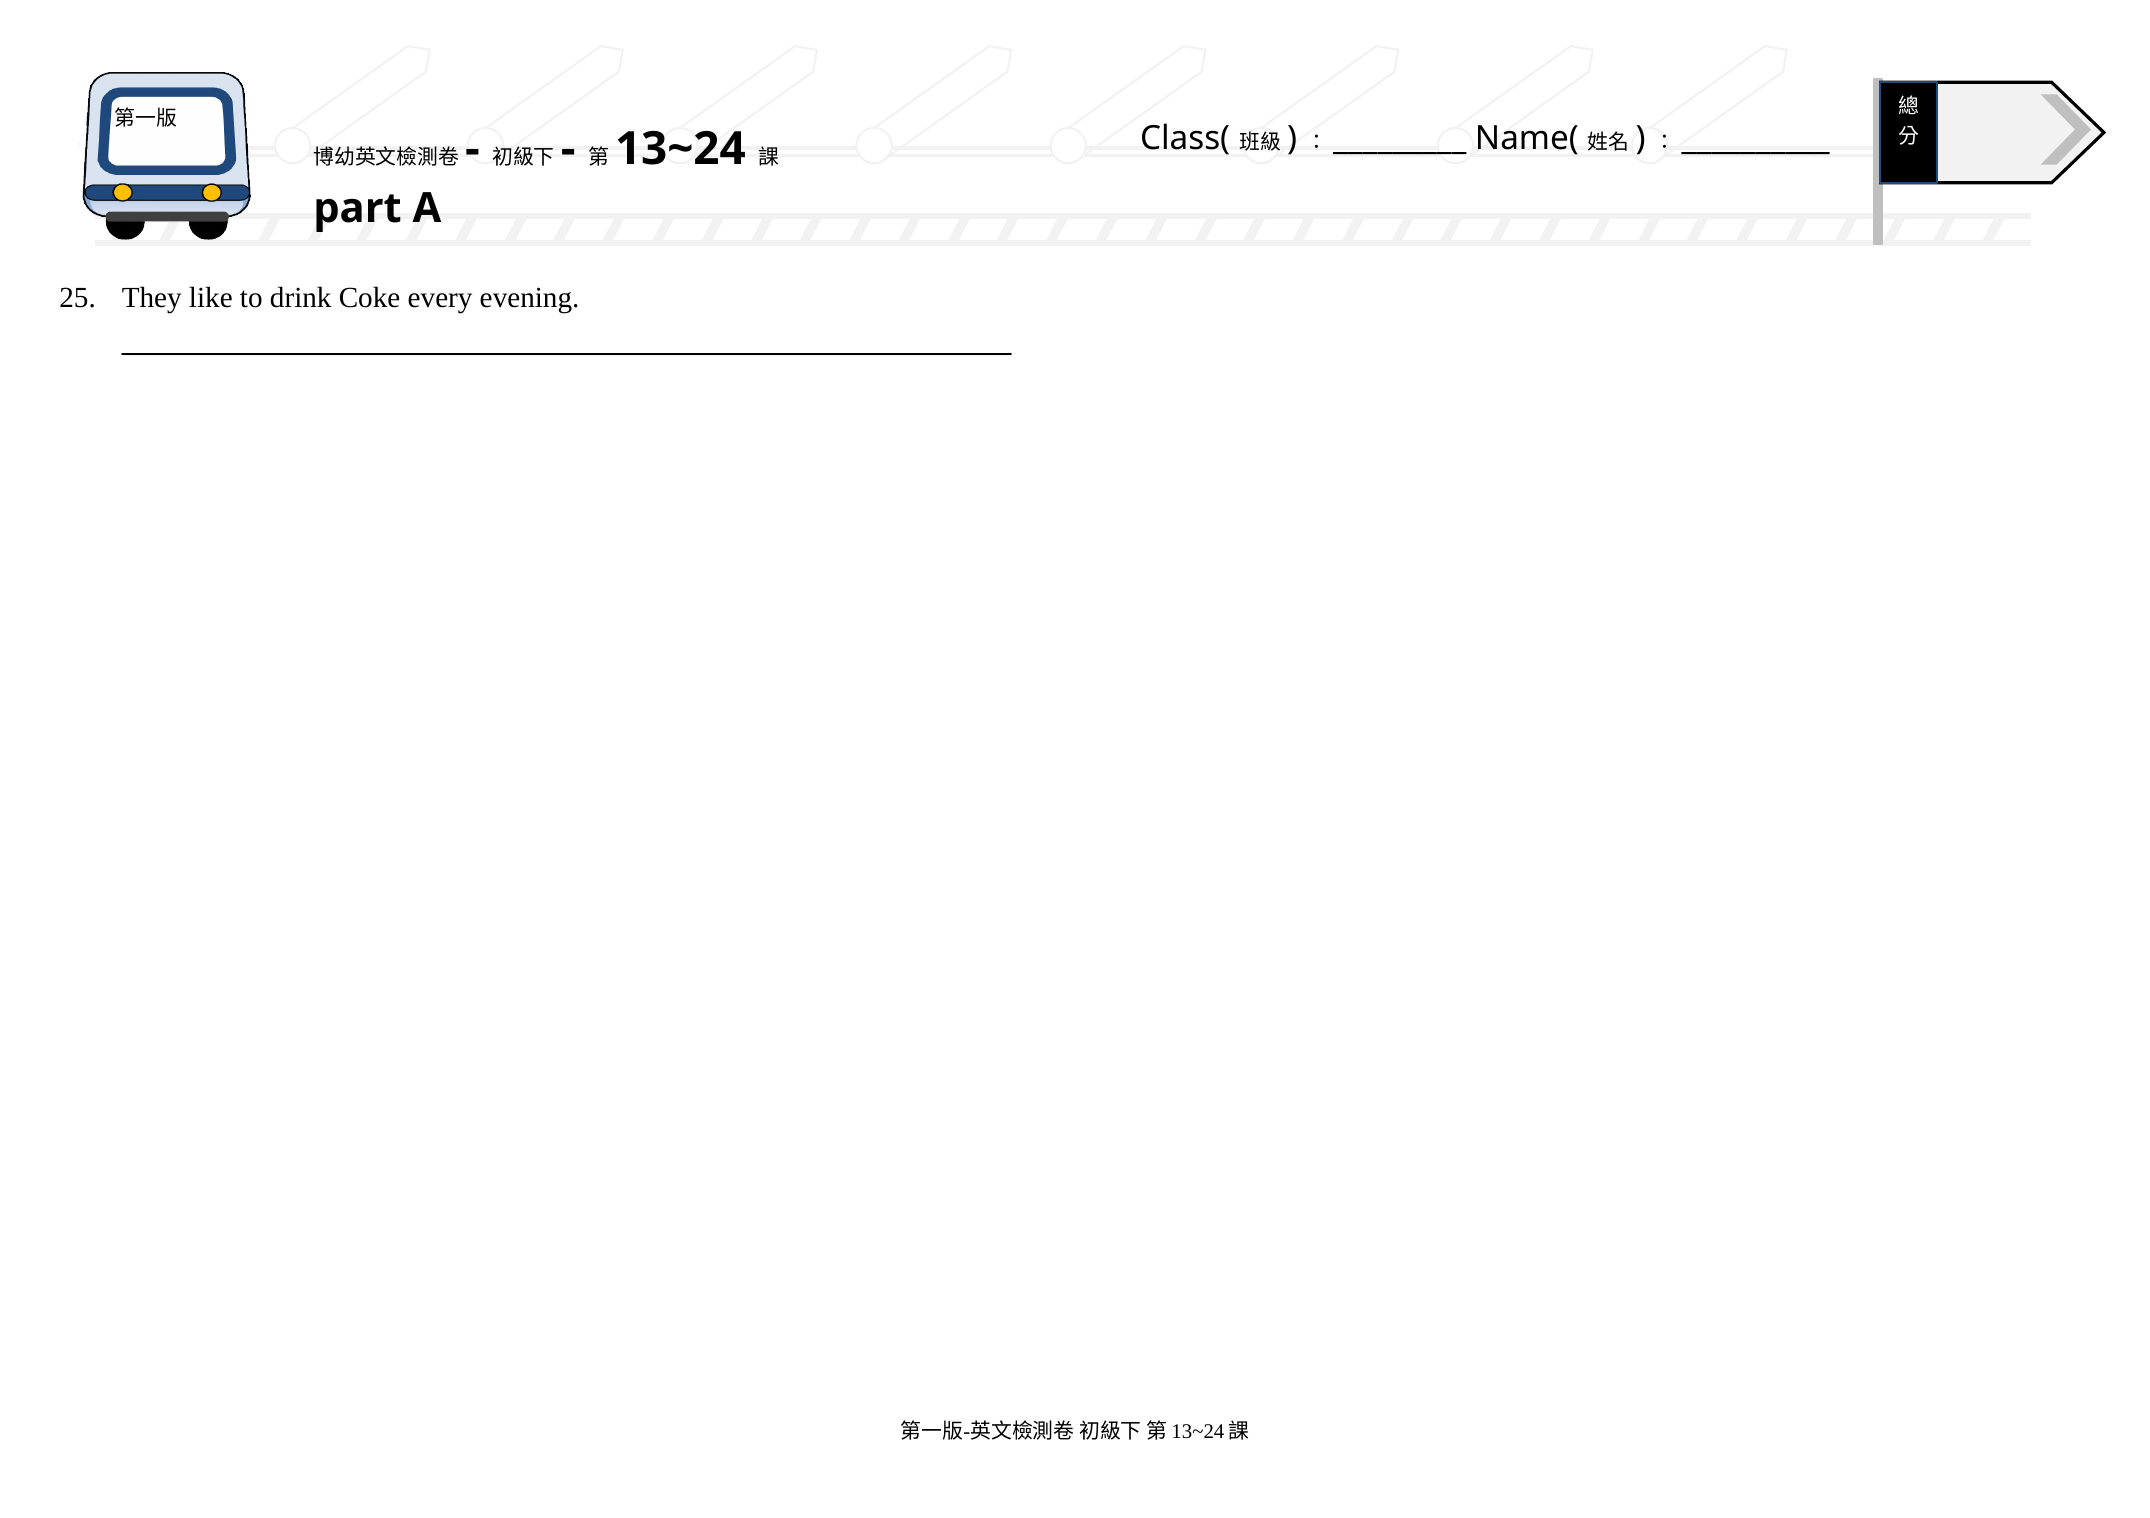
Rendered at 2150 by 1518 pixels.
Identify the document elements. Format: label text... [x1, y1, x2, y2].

picture [77, 68, 252, 242]
table_cell They like to drink Coke every evening. _____________________________________________________________ [119, 270, 1056, 358]
table_cell 25. [56, 270, 119, 358]
